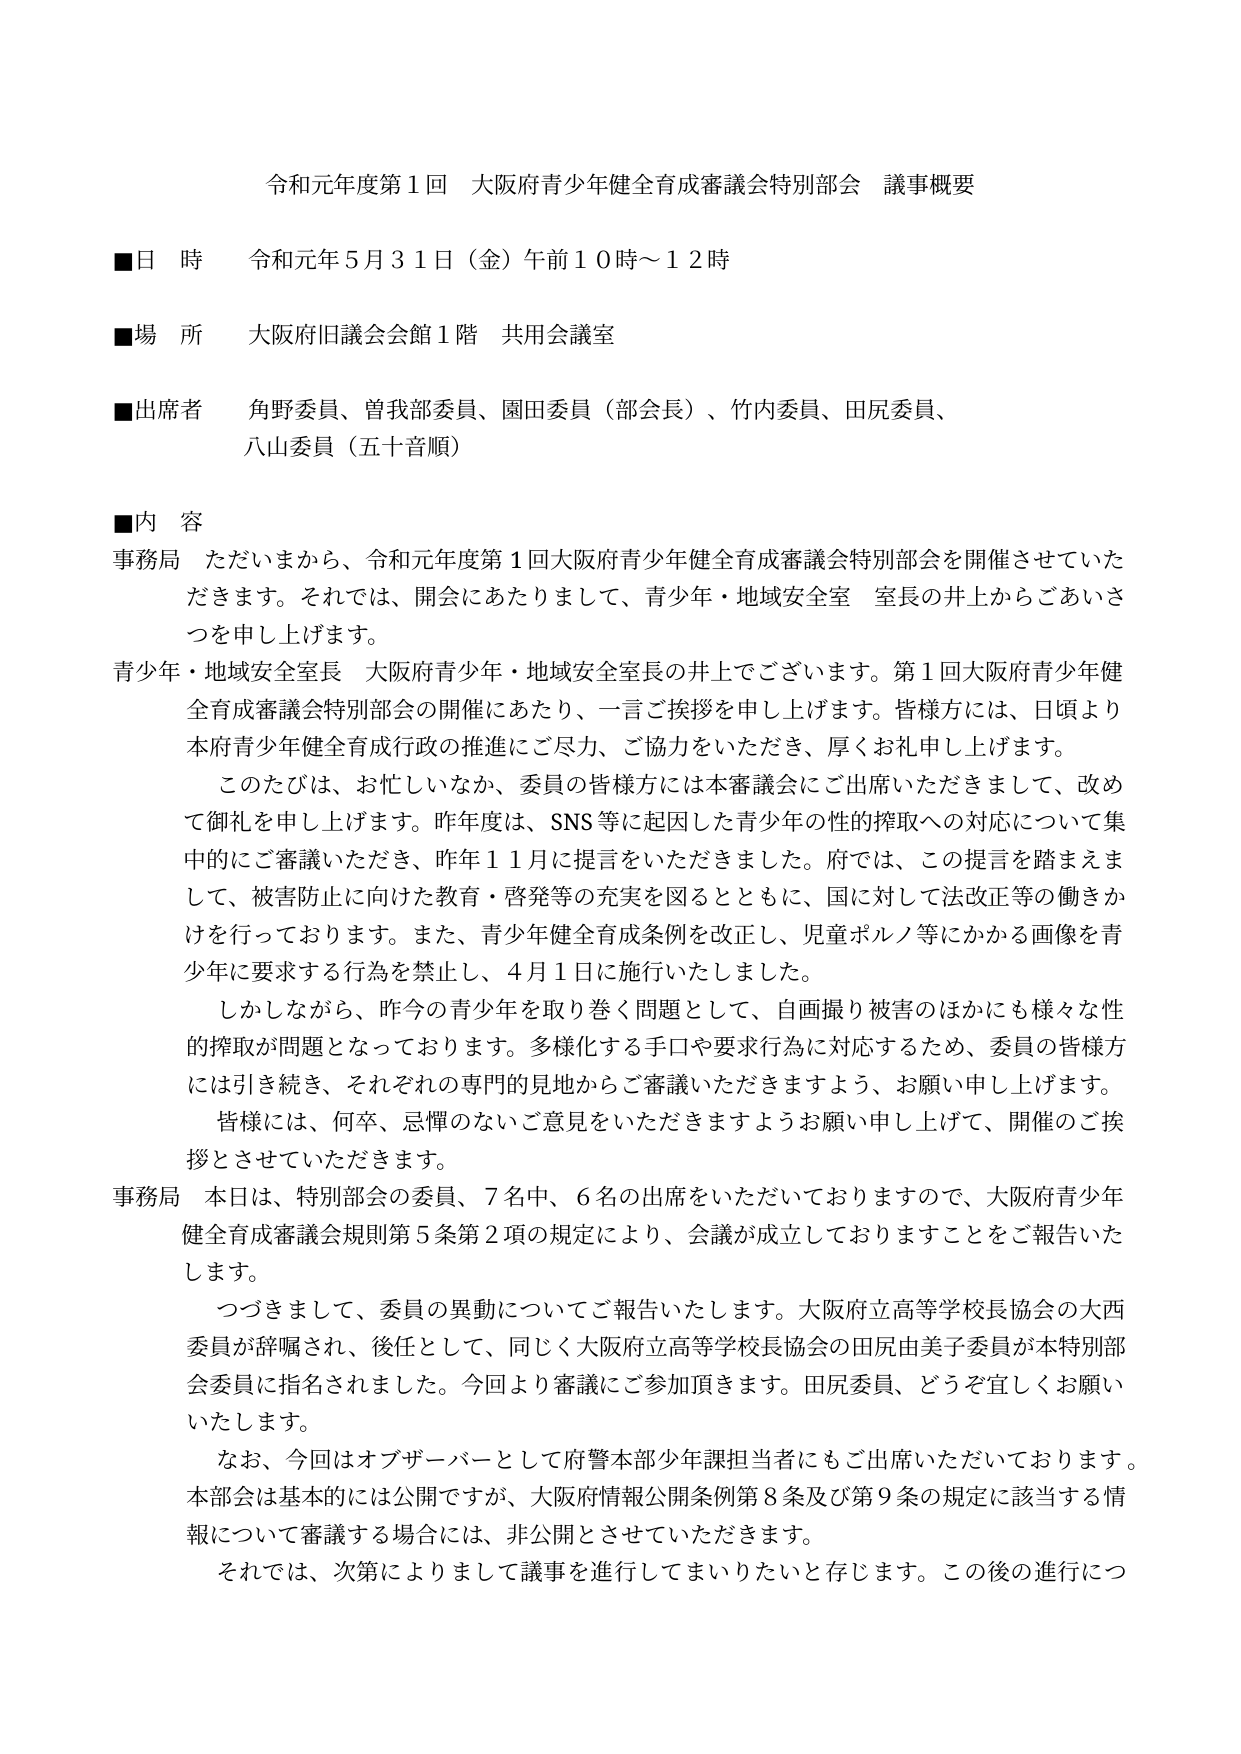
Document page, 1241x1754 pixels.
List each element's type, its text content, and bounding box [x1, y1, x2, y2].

text しかしながら、昨今の青少年を取り巻く問題として、自画撮り被害のほかにも様々な性的搾取が問題となっております。多様化する手口や要求行為に対応するため、委員の皆様方には引き続き、それぞれの専門的見地からご審議いただきますよう、お願い申し上げます。 [186, 989, 1128, 1102]
text ■日 時 令和元年５月３１日（金）午前１０時～１２時 [112, 239, 1128, 277]
text つづきまして、委員の異動についてご報告いたします。大阪府立高等学校長協会の大西委員が辞嘱され、後任として、同じく大阪府立高等学校長協会の田尻由美子委員が本特別部会委員に指名されました。今回より審議にご参加頂きます。田尻委員、どうぞ宜しくお願いいたします。 [186, 1289, 1128, 1439]
text 皆様には、何卒、忌憚のないご意見をいただきますようお願い申し上げて、開催のご挨拶とさせていただきます。 [186, 1102, 1128, 1177]
text 青少年・地域安全室長 大阪府青少年・地域安全室長の井上でございます。第１回大阪府青少年健全育成審議会特別部会の開催にあたり、一言ご挨拶を申し上げます。皆様方には、日頃より本府青少年健全育成行政の推進にご尽力、ご協力をいただき、厚くお礼申し上げます。 [112, 652, 1128, 764]
text ■出席者 角野委員、曽我部委員、園田委員（部会長）、竹内委員、田尻委員、 [112, 389, 1128, 427]
text 令和元年度第１回 大阪府青少年健全育成審議会特別部会 議事概要 [112, 164, 1128, 202]
text 八山委員（五十音順） [244, 427, 1128, 464]
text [186, 1552, 1128, 1589]
text 事務局 本日は、特別部会の委員、７名中、６名の出席をいただいておりますので、大阪府青少年健全育成審議会規則第５条第２項の規定により、会議が成立しておりますことをご報告いたします。 [112, 1177, 1128, 1289]
text 事務局 ただいまから、令和元年度第1回大阪府青少年健全育成審議会特別部会を開催させていただきます。それでは、開会にあたりまして、青少年・地域安全室 室長の井上からごあいさつを申し上げます。 [112, 539, 1128, 652]
text なお、今回はオブザーバーとして府警本部少年課担当者にもご出席いただいております。本部会は基本的には公開ですが、大阪府情報公開条例第８条及び第９条の規定に該当する情報について審議する場合には、非公開とさせていただきます。 [186, 1439, 1128, 1552]
text このたびは、お忙しいなか、委員の皆様方には本審議会にご出席いただきまして、改めて御礼を申し上げます。昨年度は、SNS等に起因した青少年の性的搾取への対応について集中的にご審議いただき、昨年１１月に提言をいただきました。府では、この提言を踏まえまして、被害防止に向けた教育・啓発等の充実を図るとともに、国に対して法改正等の働きかけを行っております。また、青少年健全育成条例を改正し、児童ポルノ等にかかる画像を青少年に要求する行為を禁止し、４月１日に施行いたしました。 [183, 764, 1128, 989]
text ■場 所 大阪府旧議会会館１階 共用会議室 [112, 314, 1128, 352]
text ■内 容 [112, 502, 1128, 539]
